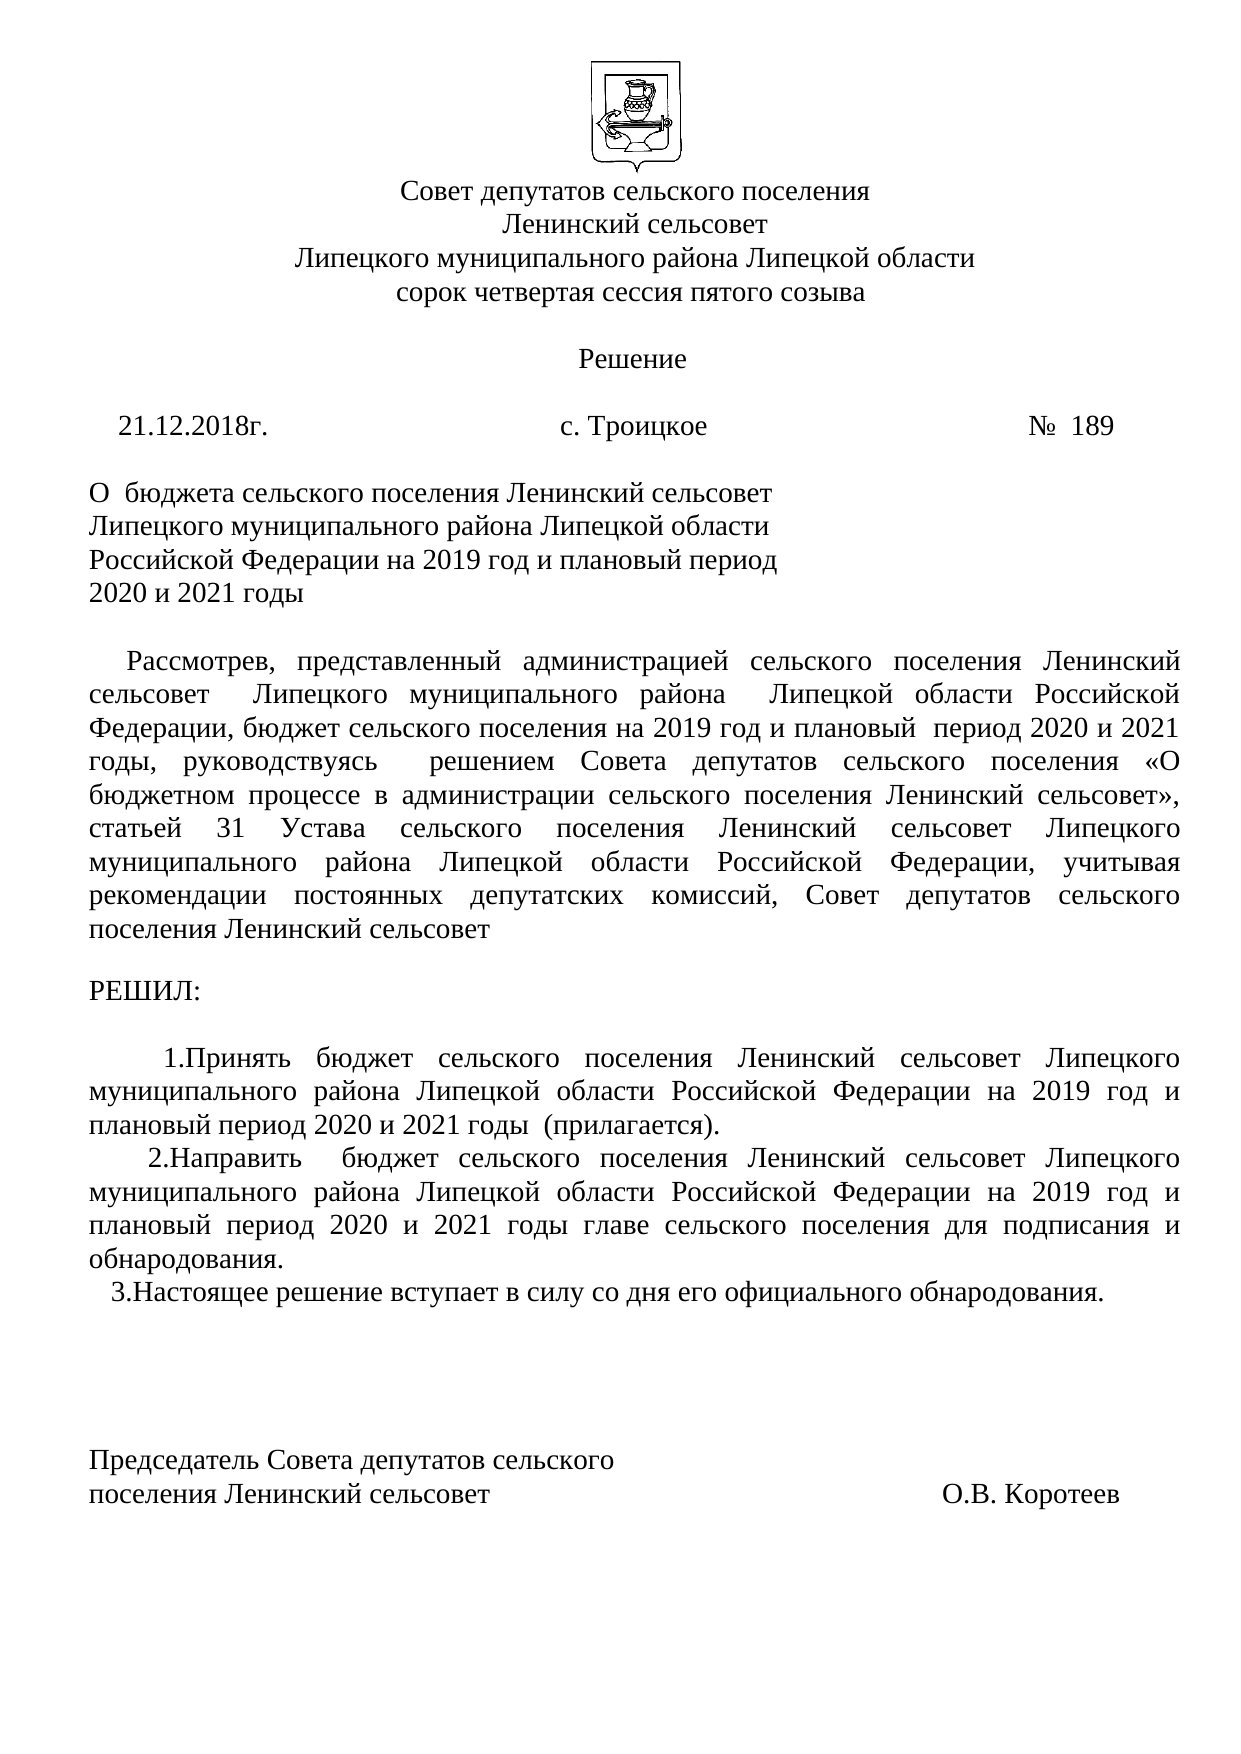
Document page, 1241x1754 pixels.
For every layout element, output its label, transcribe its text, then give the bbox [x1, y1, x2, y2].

text Рассмотрев, представленный администрацией сельского поселения Ленинский сельсовет Липецкого муниципального района Липецкой области Российской Федерации, бюджет сельского поселения на 2019 год и плановый период 2020 и 2021 годы, руководствуясь решением Совета депутатов сельского поселения «О бюджетном процессе в администрации сельского поселения Ленинский сельсовет», статьей 31 Устава сельского поселения Ленинский сельсовет Липецкого муниципального района Липецкой области Российской Федерации, учитывая рекомендации постоянных депутатских комиссий, Совет депутатов сельского поселения Ленинский сельсовет [89, 643, 1181, 944]
text Российской Федерации на 2019 год и плановый период [89, 542, 1181, 576]
text поселения Ленинский сельсовет О.В. Коротеев [89, 1476, 1181, 1509]
text Председатель Совета депутатов сельского [89, 1442, 1181, 1476]
text РЕШИЛ: [89, 973, 1181, 1006]
text Липецкого муниципального района Липецкой области [89, 508, 1181, 542]
text Ленинский сельсовет [89, 207, 1181, 240]
text 2020 и 2021 годы [89, 576, 1181, 609]
text Совет депутатов сельского поселения [89, 173, 1181, 207]
text 2.Направить бюджет сельского поселения Ленинский сельсовет Липецкого муниципального района Липецкой области Российской Федерации на 2019 год и плановый период 2020 и 2021 годы главе сельского поселения для подписания и обнародования. [89, 1140, 1181, 1274]
text Решение [89, 341, 1181, 374]
text О бюджета сельского поселения Ленинский сельсовет [89, 475, 1181, 508]
text 21.12.2018г. с. Троицкое № 189 [89, 408, 1181, 441]
text сорок четвертая сессия пятого созыва [89, 274, 1181, 307]
text 3.Настоящее решение вступает в силу со дня его официального обнародования. [89, 1274, 1181, 1308]
text 1.Принять бюджет сельского поселения Ленинский сельсовет Липецкого муниципального района Липецкой области Российской Федерации на 2019 год и плановый период 2020 и 2021 годы (прилагается). [89, 1040, 1181, 1140]
text Липецкого муниципального района Липецкой области [89, 240, 1181, 274]
